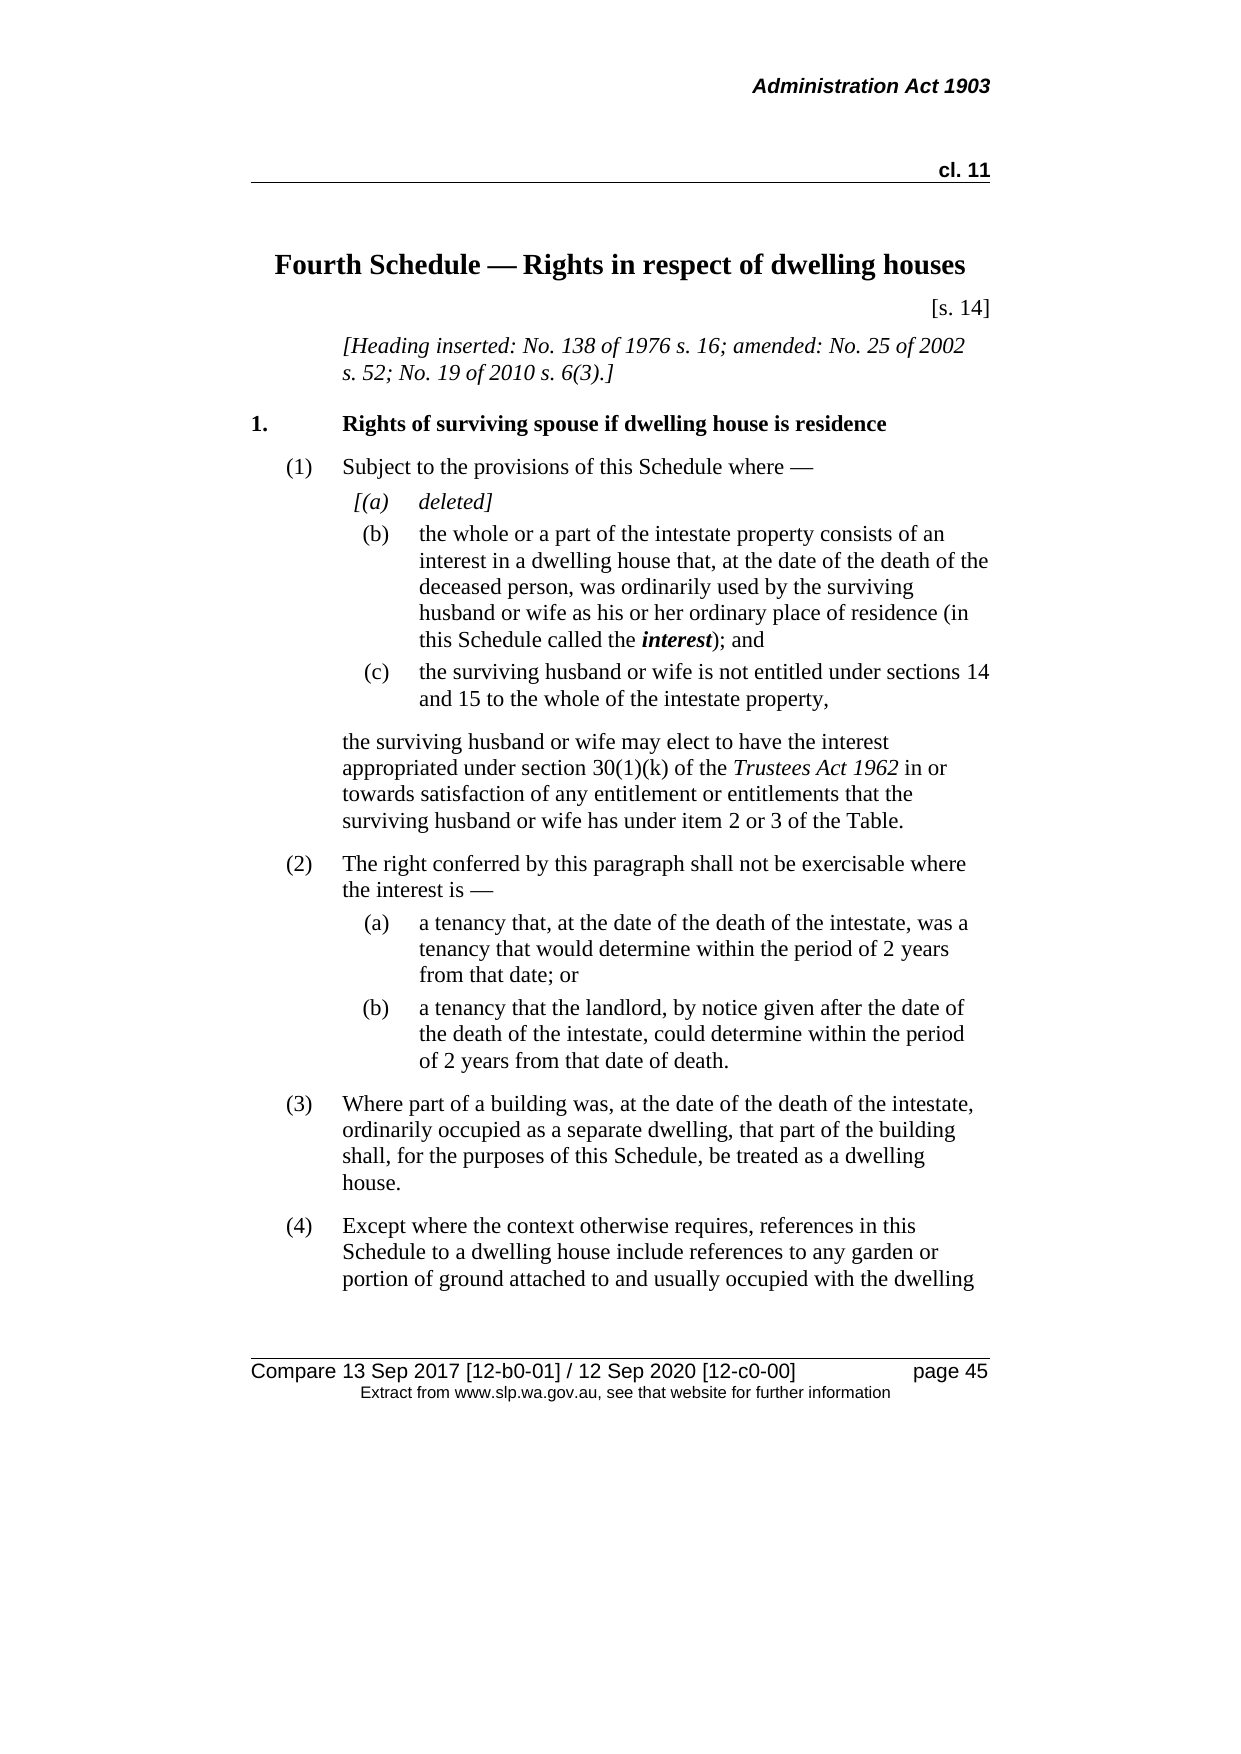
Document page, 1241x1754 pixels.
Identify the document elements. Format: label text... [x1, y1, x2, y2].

text (2) The right conferred by this paragraph shall not be exercisable where the interest is — [251, 850, 990, 903]
text (a) a tenancy that, at the date of the death of the intestate, was a tenancy that would determine within the period of 2 years from that date; or [251, 909, 990, 988]
text (c) the surviving husband or wife is not entitled under sections 14 and 15 to the whole of the intestate property, [251, 658, 990, 711]
text (3) Where part of a building was, at the date of the death of the intestate, ordinarily occupied as a separate dwelling, that part of the building shall, for the purposes of this Schedule, be treated as a dwelling house. [251, 1090, 990, 1195]
subtitle [Heading inserted: No. 138 of 1976 s. 16; amended: No. 25 of 2002 s. 52; No. 19 of 2010 s. 6(3).] [251, 332, 990, 385]
text [(a) deleted] [251, 488, 990, 514]
subtitle Fourth Schedule — Rights in respect of dwelling houses [251, 247, 990, 281]
text (1) Subject to the provisions of this Schedule where — [251, 453, 990, 479]
text the surviving husband or wife may elect to have the interest appropriated under section 30(1)(k) of the Trustees Act 1962 in or towards satisfaction of any entitlement or entitlements that the surviving husband or wife has under item 2 or 3 of the Table. [251, 728, 990, 833]
subtitle 1. Rights of surviving spouse if dwelling house is residence [251, 410, 990, 436]
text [251, 1212, 990, 1291]
text (b) a tenancy that the landlord, by notice given after the date of the death of the intestate, could determine within the period of 2 years from that date of death. [251, 994, 990, 1073]
text [s. 14] [251, 293, 990, 320]
text (b) the whole or a part of the intestate property consists of an interest in a dwelling house that, at the date of the death of the deceased person, was ordinarily used by the surviving husband or wife as his or her ordinary place of residence (in this Schedule called the interest); and [251, 520, 990, 652]
